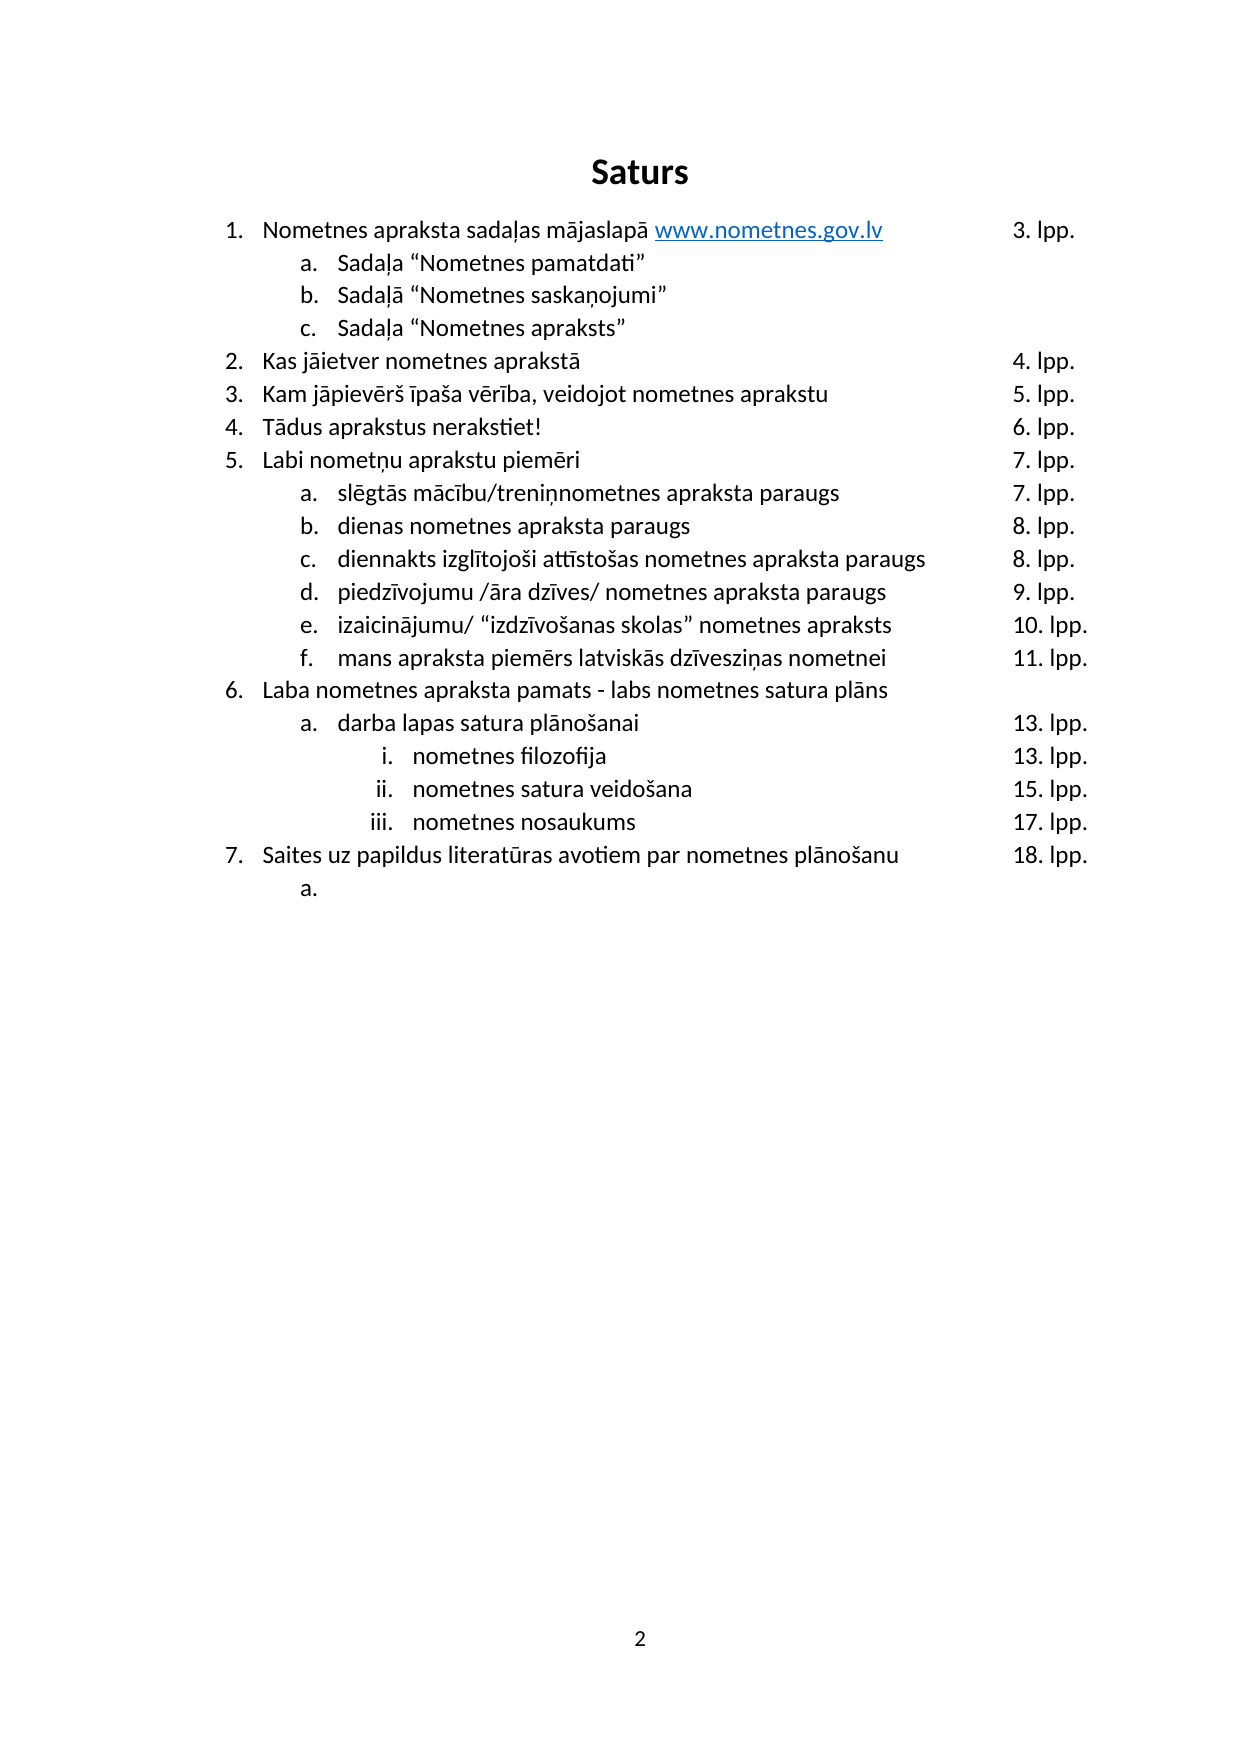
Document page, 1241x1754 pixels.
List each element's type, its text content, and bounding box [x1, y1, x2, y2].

list Kam jāpievērš īpaša vērība, veidojot nometnes aprakstu 5. lpp. [225, 378, 1092, 409]
list Laba nometnes apraksta pamats - labs nometnes satura plāns [225, 675, 1092, 705]
list nometnes filozofija 13. lpp. [393, 741, 1092, 771]
list Sadaļa “Nometnes apraksts” [300, 313, 1092, 343]
list izaicinājumu/ “izdzīvošanas skolas” nometnes apraksts 10. lpp. [300, 609, 1092, 639]
list dienas nometnes apraksta paraugs 8. lpp. [300, 510, 1092, 541]
list slēgtās mācību/treniņnometnes apraksta paraugs 7. lpp. [300, 477, 1092, 508]
list diennakts izglītojoši attīstošas nometnes apraksta paraugs 8. lpp. [300, 543, 1092, 573]
list darba lapas satura plānošanai 13. lpp. [300, 708, 1092, 738]
list piedzīvojumu /āra dzīves/ nometnes apraksta paraugs 9. lpp. [300, 576, 1092, 606]
list Nometnes apraksta sadaļas mājaslapā www.nometnes.gov.lv 3. lpp. [225, 214, 1092, 244]
list nometnes satura veidošana 15. lpp. [393, 773, 1092, 804]
list Saites uz papildus literatūras avotiem par nometnes plānošanu 18. lpp. [225, 839, 1092, 870]
list mans apraksta piemērs latviskās dzīvesziņas nometnei 11. lpp. [300, 642, 1092, 672]
text Saturs [187, 148, 1092, 193]
list Sadaļā “Nometnes saskaņojumi” [300, 280, 1092, 310]
list Tādus aprakstus nerakstiet! 6. lpp. [225, 411, 1092, 442]
list Sadaļa “Nometnes pamatdati” [300, 247, 1092, 277]
list nometnes nosaukums 17. lpp. [393, 806, 1092, 837]
list Kas jāietver nometnes aprakstā 4. lpp. [225, 346, 1092, 376]
list Labi nometņu aprakstu piemēri 7. lpp. [225, 444, 1092, 475]
